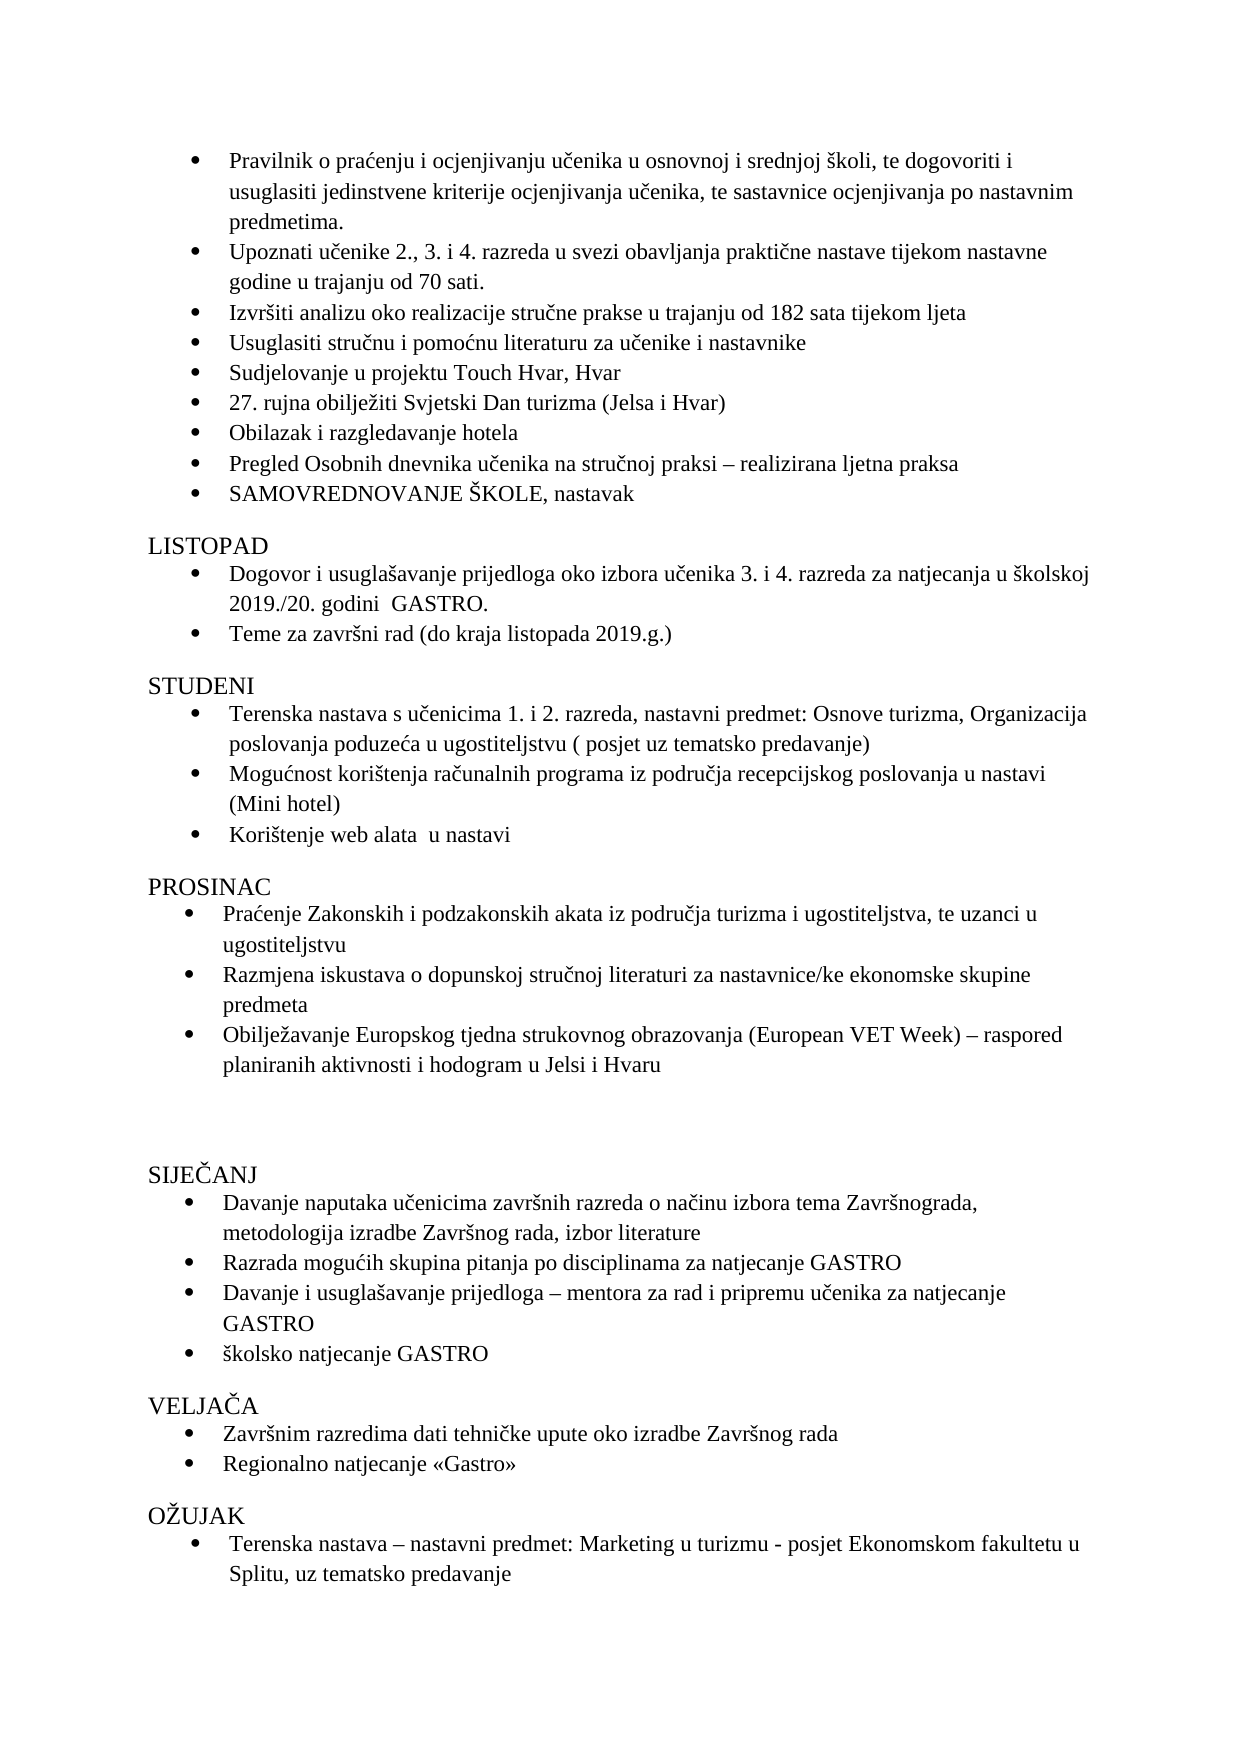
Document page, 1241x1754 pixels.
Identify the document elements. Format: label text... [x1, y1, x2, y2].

list Upoznati učenike 2., 3. i 4. razreda u svezi obavljanja praktične nastave tijekom nastavne godine u trajanju od 70 sati. [191, 238, 1093, 295]
list Terenska nastava – nastavni predmet: Marketing u turizmu - posjet Ekonomskom fakultetu u Splitu, uz tematsko predavanje [191, 1530, 1093, 1586]
list Usuglasiti stručnu i pomoćnu literaturu za učenike i nastavnike [191, 329, 1093, 355]
list Korištenje web alata u nastavi [191, 821, 1093, 847]
text PROSINAC [148, 872, 1093, 901]
list SAMOVREDNOVANJE ŠKOLE, nastavak [191, 480, 1093, 506]
list Obilazak i razgledavanje hotela [191, 419, 1093, 446]
list Davanje naputaka učenicima završnih razreda o načinu izbora tema Završnograda, metodologija izradbe Završnog rada, izbor literature [185, 1189, 1093, 1245]
list Davanje i usuglašavanje prijedloga – mentora za rad i pripremu učenika za natjecanje GASTRO [185, 1279, 1093, 1336]
list Terenska nastava s učenicima 1. i 2. razreda, nastavni predmet: Osnove turizma, Organizacija poslovanja poduzeća u ugostiteljstvu ( posjet uz tematsko predavanje) [191, 700, 1093, 756]
list Pregled Osobnih dnevnika učenika na stručnoj praksi – realizirana ljetna praksa [191, 450, 1093, 476]
list Teme za završni rad (do kraja listopada 2019.g.) [191, 620, 1093, 646]
list Razmjena iskustava o dopunskoj stručnoj literaturi za nastavnice/ke ekonomske skupine predmeta [185, 961, 1093, 1017]
list Pravilnik o praćenju i ocjenjivanju učenika u osnovnoj i srednjoj školi, te dogovoriti i usuglasiti jedinstvene kriterije ocjenjivanja učenika, te sastavnice ocjenjivanja po nastavnim predmetima. [191, 148, 1093, 234]
list 27. rujna obilježiti Svjetski Dan turizma (Jelsa i Hvar) [191, 389, 1093, 416]
text STUDENI [148, 671, 1093, 700]
text LISTOPAD [148, 531, 1093, 560]
list Sudjelovanje u projektu Touch Hvar, Hvar [191, 359, 1093, 385]
list Razrada mogućih skupina pitanja po disciplinama za natjecanje GASTRO [185, 1249, 1093, 1276]
list Regionalno natjecanje «Gastro» [185, 1450, 1093, 1476]
list Izvršiti analizu oko realizacije stručne prakse u trajanju od 182 sata tijekom ljeta [191, 299, 1093, 325]
text OŽUJAK [148, 1501, 1093, 1530]
text VELJAČA [148, 1391, 1093, 1420]
list Završnim razredima dati tehničke upute oko izradbe Završnog rada [185, 1420, 1093, 1446]
list školsko natjecanje GASTRO [185, 1340, 1093, 1366]
list Mogućnost korištenja računalnih programa iz područja recepcijskog poslovanja u nastavi (Mini hotel) [191, 760, 1093, 817]
list Dogovor i usuglašavanje prijedloga oko izbora učenika 3. i 4. razreda za natjecanja u školskoj 2019./20. godini GASTRO. [191, 560, 1093, 616]
list Praćenje Zakonskih i podzakonskih akata iz područja turizma i ugostiteljstva, te uzanci u ugostiteljstvu [185, 901, 1093, 957]
text SIJEČANJ [148, 1160, 1093, 1189]
list Obilježavanje Europskog tjedna strukovnog obrazovanja (European VET Week) – raspored planiranih aktivnosti i hodogram u Jelsi i Hvaru [185, 1021, 1093, 1078]
